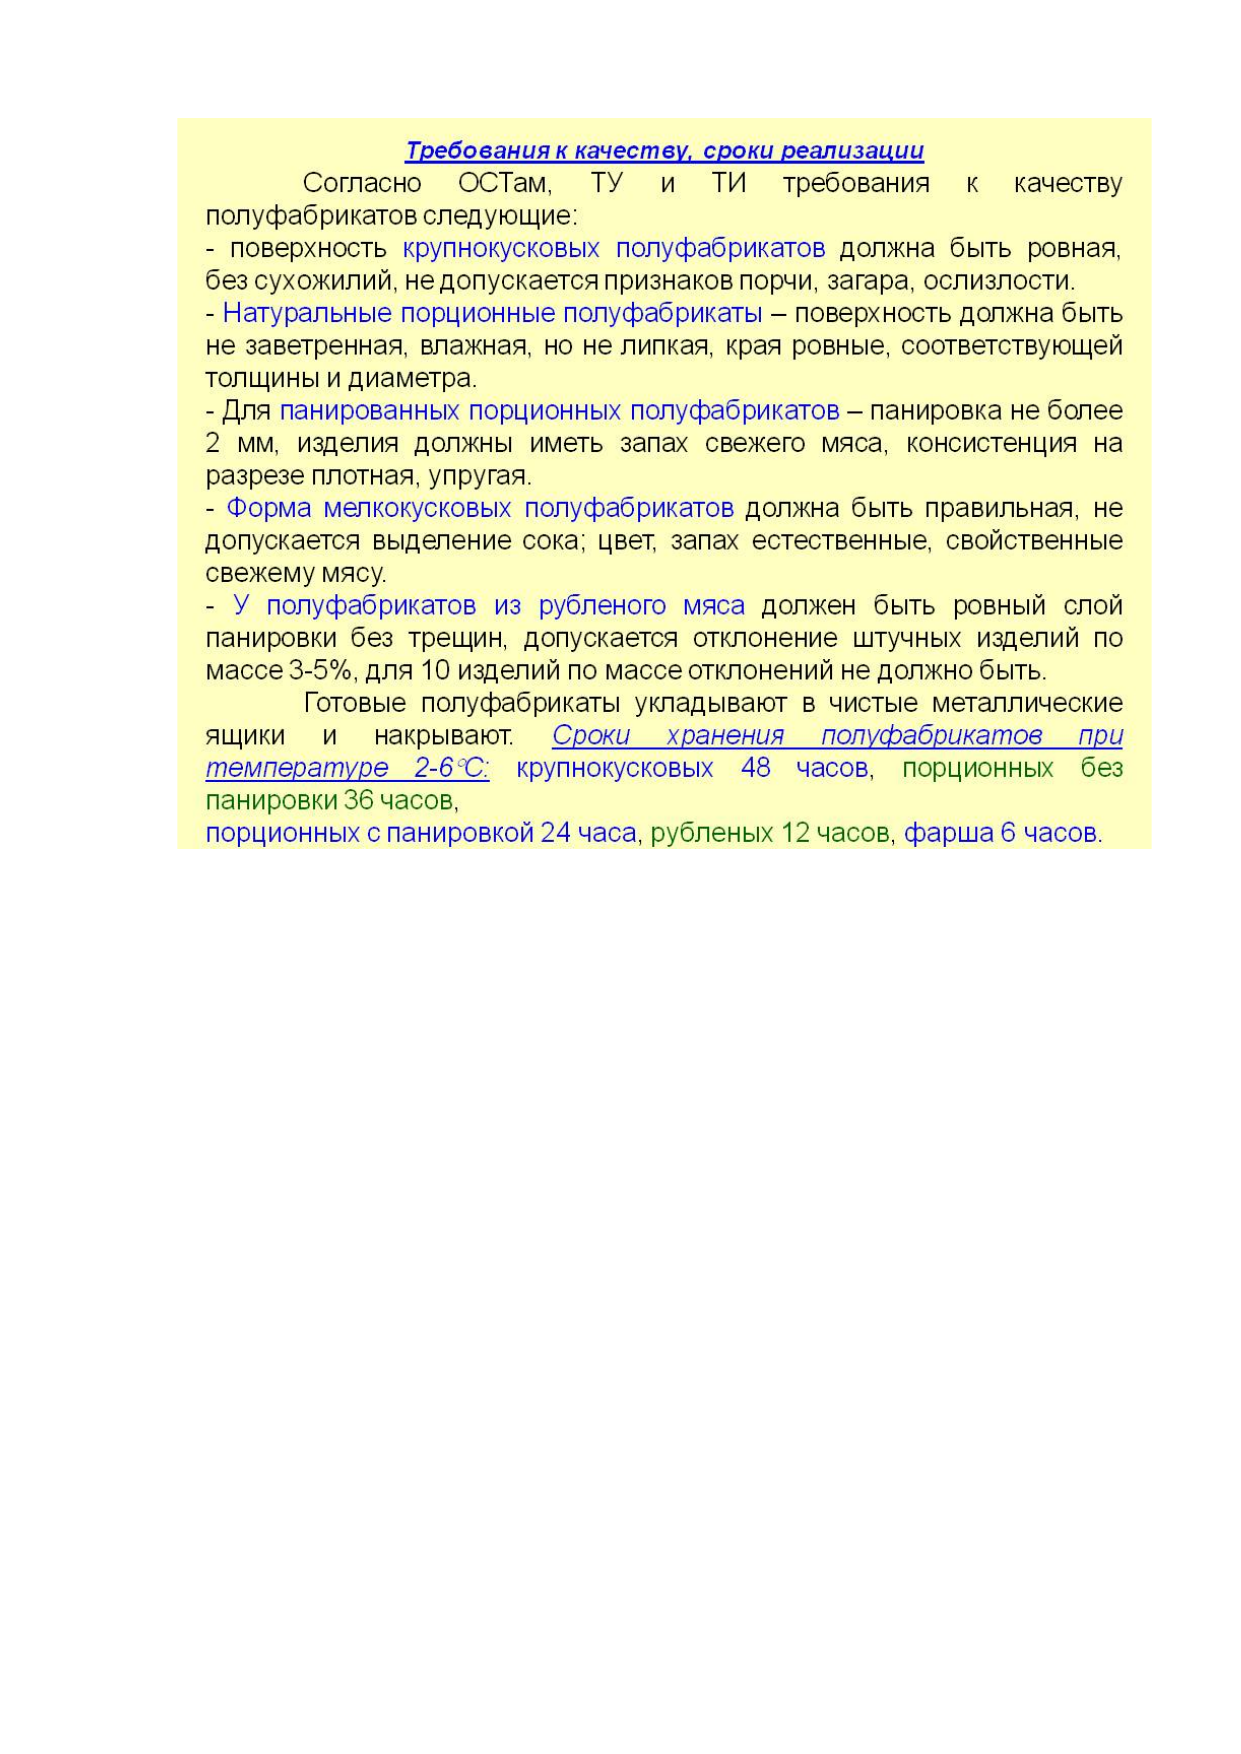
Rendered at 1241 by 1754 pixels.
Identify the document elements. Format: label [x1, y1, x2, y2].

picture [177, 118, 1152, 849]
